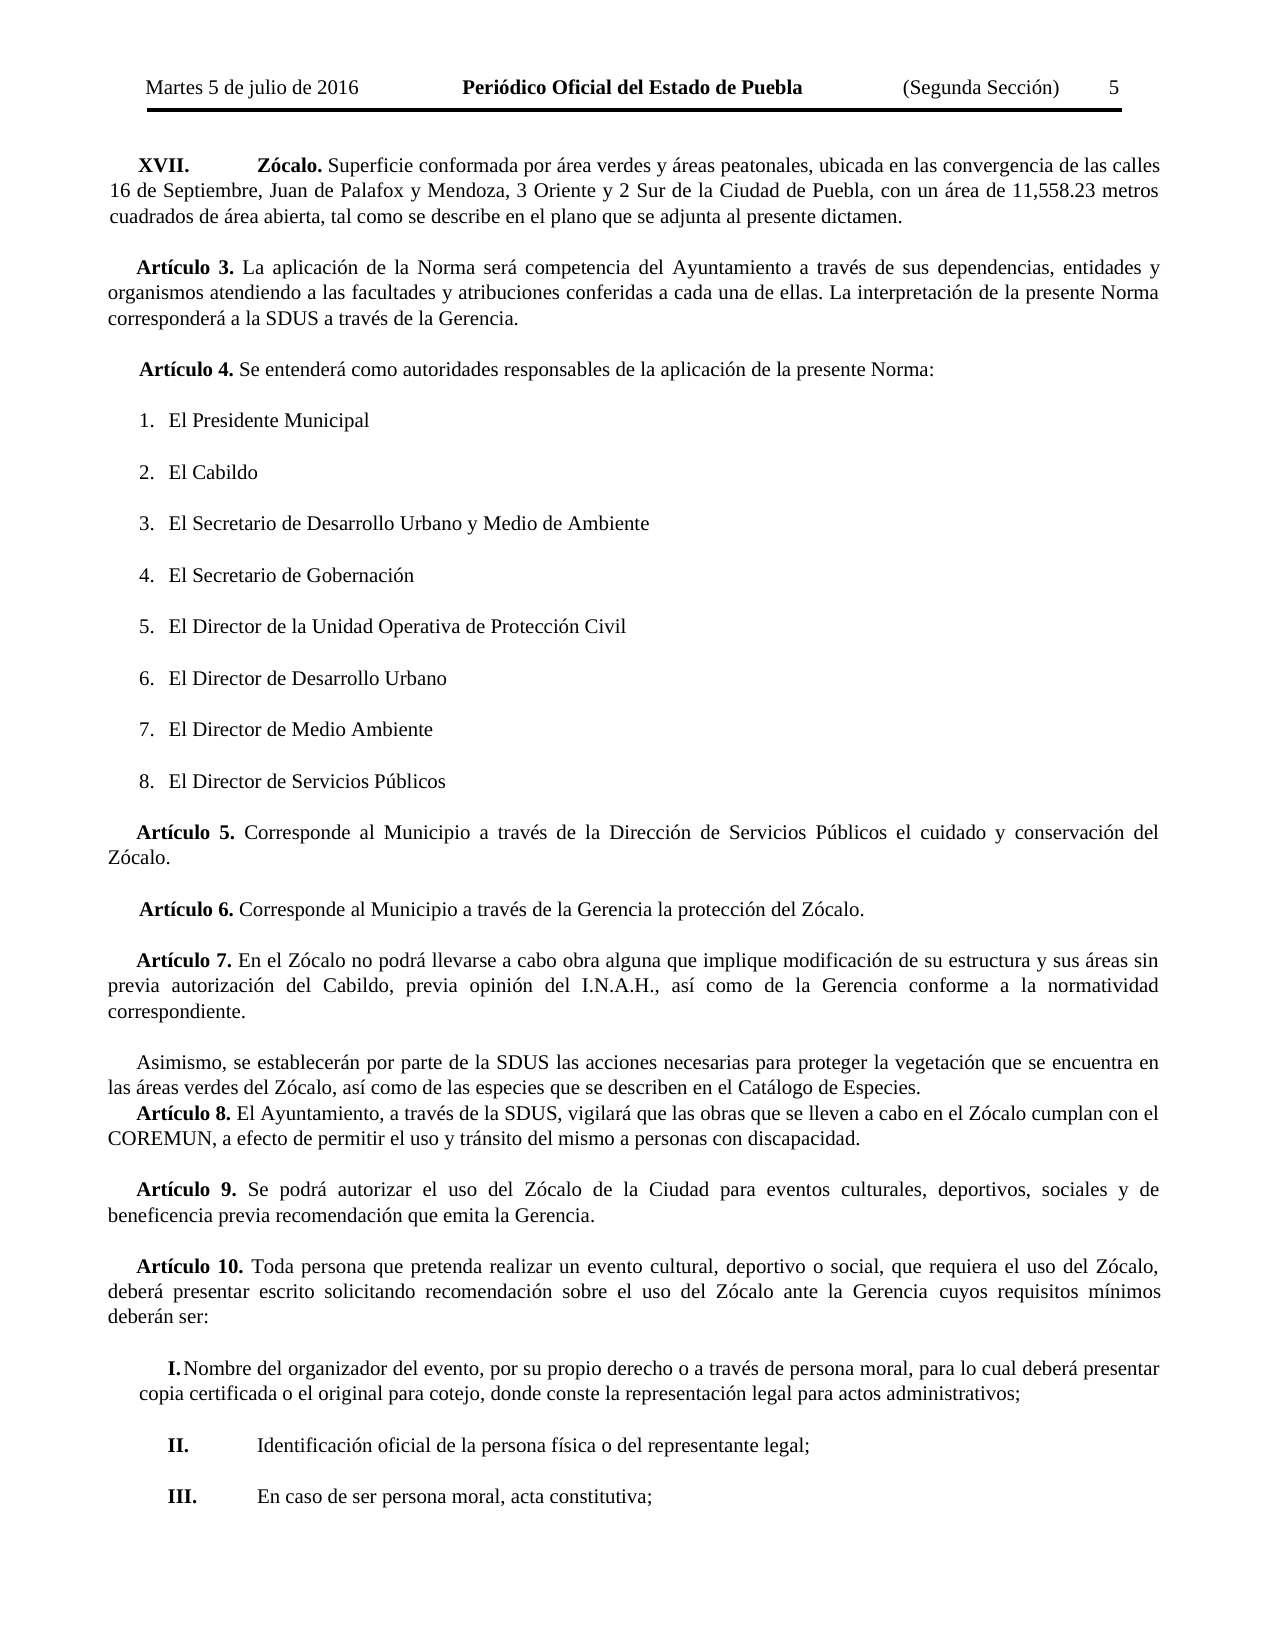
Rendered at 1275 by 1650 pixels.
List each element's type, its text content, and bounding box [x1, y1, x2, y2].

list El Secretario de Desarrollo Urbano y Medio de Ambiente [139, 511, 1161, 535]
list El Director de la Unidad Operativa de Protección Civil [139, 614, 1161, 638]
text Artículo 4. Se entenderá como autoridades responsables de la aplicación de la presente Norma: [139, 357, 1161, 381]
list En caso de ser persona moral, acta constitutiva; [139, 1484, 1161, 1508]
text Artículo 7. En el Zócalo no podrá llevarse a cabo obra alguna que implique modificación de su estructura y sus áreas sin previa autorización del Cabildo, previa opinión del I.N.A.H., así como de la Gerencia conforme a la normatividad correspondiente. [108, 948, 1161, 1023]
text Asimismo, se establecerán por parte de la SDUS las acciones necesarias para proteger la vegetación que se encuentra en las áreas verdes del Zócalo, así como de las especies que se describen en el Catálogo de Especies. [108, 1050, 1161, 1099]
text Artículo 3. La aplicación de la Norma será competencia del Ayuntamiento a través de sus dependencias, entidades y organismos atendiendo a las facultades y atribuciones conferidas a cada una de ellas. La interpretación de la presente Norma corresponderá a la SDUS a través de la Gerencia. [108, 255, 1161, 329]
list El Presidente Municipal [139, 408, 1161, 432]
text Artículo 8. El Ayuntamiento, a través de la SDUS, vigilará que las obras que se lleven a cabo en el Zócalo cumplan con el COREMUN, a efecto de permitir el uso y tránsito del mismo a personas con discapacidad. [108, 1101, 1161, 1150]
list El Director de Servicios Públicos [139, 768, 1161, 793]
text Artículo 6. Corresponde al Municipio a través de la Gerencia la protección del Zócalo. [139, 897, 1161, 921]
list El Cabildo [139, 460, 1161, 484]
list El Secretario de Gobernación [139, 563, 1161, 587]
list Nombre del organizador del evento, por su propio derecho o a través de persona moral, para lo cual deberá presentar copia certificada o el original para cotejo, donde conste la representación legal para actos administrativos; [139, 1356, 1161, 1405]
text Artículo 10. Toda persona que pretenda realizar un evento cultural, deportivo o social, que requiera el uso del Zócalo, deberá presentar escrito solicitando recomendación sobre el uso del Zócalo ante la Gerencia cuyos requisitos mínimos deberán ser: [108, 1254, 1161, 1328]
list El Director de Desarrollo Urbano [139, 666, 1161, 690]
list Zócalo. Superficie conformada por área verdes y áreas peatonales, ubicada en las convergencia de las calles 16 de Septiembre, Juan de Palafox y Mendoza, 3 Oriente y 2 Sur de la Ciudad de Puebla, con un área de 11,558.23 metros cuadrados de área abierta, tal como se describe en el plano que se adjunta al presente dictamen. [109, 153, 1161, 228]
text Artículo 9. Se podrá autorizar el uso del Zócalo de la Ciudad para eventos culturales, deportivos, sociales y de beneficencia previa recomendación que emita la Gerencia. [108, 1177, 1161, 1227]
list El Director de Medio Ambiente [139, 717, 1161, 741]
list Identificación oficial de la persona física o del representante legal; [139, 1433, 1161, 1457]
text Artículo 5. Corresponde al Municipio a través de la Dirección de Servicios Públicos el cuidado y conservación del Zócalo. [108, 820, 1161, 869]
